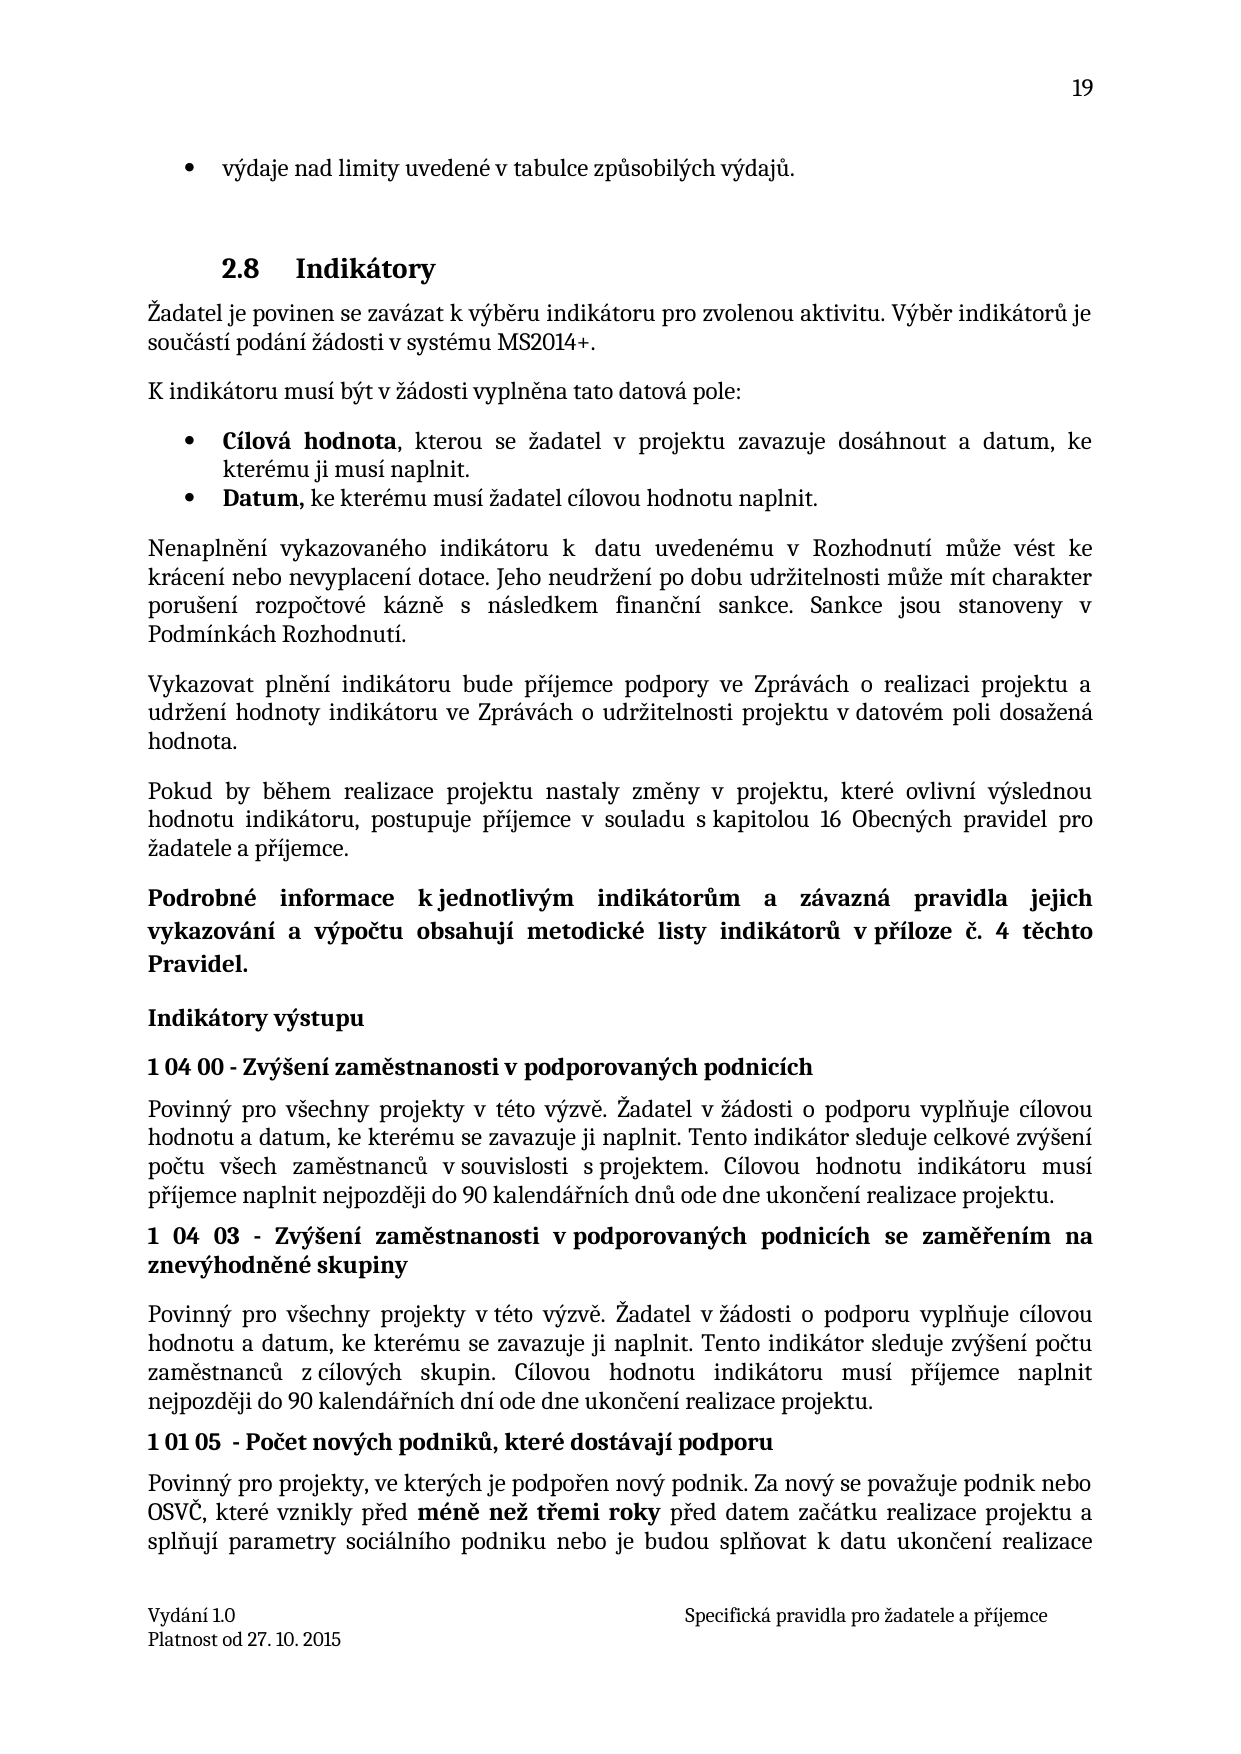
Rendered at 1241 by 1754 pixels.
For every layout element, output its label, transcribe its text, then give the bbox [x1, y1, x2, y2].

text Povinný pro všechny projekty v této výzvě. Žadatel v žádosti o podporu vyplňuje cílovou hodnotu a datum, ke kterému se zavazuje ji naplnit. Tento indikátor sleduje zvýšení počtu zaměstnanců z cílových skupin. Cílovou hodnotu indikátoru musí příjemce naplnit nejpozději do 90 kalendářních dní ode dne ukončení realizace projektu. [148, 1300, 1093, 1415]
text Vykazovat plnění indikátoru bude příjemce podpory ve Zprávách o realizaci projektu a udržení hodnoty indikátoru ve Zprávách o udržitelnosti projektu v datovém poli dosažená hodnota. [148, 669, 1093, 756]
list Indikátory [222, 253, 1093, 286]
list Cílová hodnota, kterou se žadatel v projektu zavazuje dosáhnout a datum, ke kterému ji musí naplnit. [185, 427, 1093, 484]
list výdaje nad limity uvedené v tabulce způsobilých výdajů. [185, 153, 1093, 182]
list Datum, ke kterému musí žadatel cílovou hodnotu naplnit. [185, 484, 1093, 513]
text Povinný pro všechny projekty v této výzvě. Žadatel v žádosti o podporu vyplňuje cílovou hodnotu a datum, ke kterému se zavazuje ji naplnit. Tento indikátor sleduje celkové zvýšení počtu všech zaměstnanců v souvislosti s projektem. Cílovou hodnotu indikátoru musí příjemce naplnit nejpozději do 90 kalendářních dnů ode dne ukončení realizace projektu. [148, 1094, 1093, 1209]
text 1 04 00 - Zvýšení zaměstnanosti v podporovaných podnicích [148, 1053, 1093, 1082]
text Indikátory výstupu [148, 1004, 1093, 1032]
text 1 04 03 - Zvýšení zaměstnanosti v podporovaných podnicích se zaměřením na znevýhodněné skupiny [148, 1222, 1093, 1279]
text Pokud by během realizace projektu nastaly změny v projektu, které ovlivní výslednou hodnotu indikátoru, postupuje příjemce v souladu s kapitolou 16 Obecných pravidel pro žadatele a příjemce. [148, 777, 1093, 863]
text K indikátoru musí být v žádosti vyplněna tato datová pole: [148, 377, 1093, 406]
text Žadatel je povinen se zavázat k výběru indikátoru pro zvolenou aktivitu. Výběr indikátorů je součástí podání žádosti v systému MS2014+. [148, 299, 1093, 356]
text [148, 1469, 1093, 1555]
text Podrobné informace k jednotlivým indikátorům a závazná pravidla jejich vykazování a výpočtu obsahují metodické listy indikátorů v příloze č. 4 těchto Pravidel. [148, 884, 1093, 978]
text Nenaplnění vykazovaného indikátoru k datu uvedenému v Rozhodnutí může vést ke krácení nebo nevyplacení dotace. Jeho neudržení po dobu udržitelnosti může mít charakter porušení rozpočtové kázně s následkem finanční sankce. Sankce jsou stanoveny v Podmínkách Rozhodnutí. [148, 534, 1093, 649]
text 1 01 05 - Počet nových podniků, které dostávají podporu [148, 1428, 1093, 1457]
